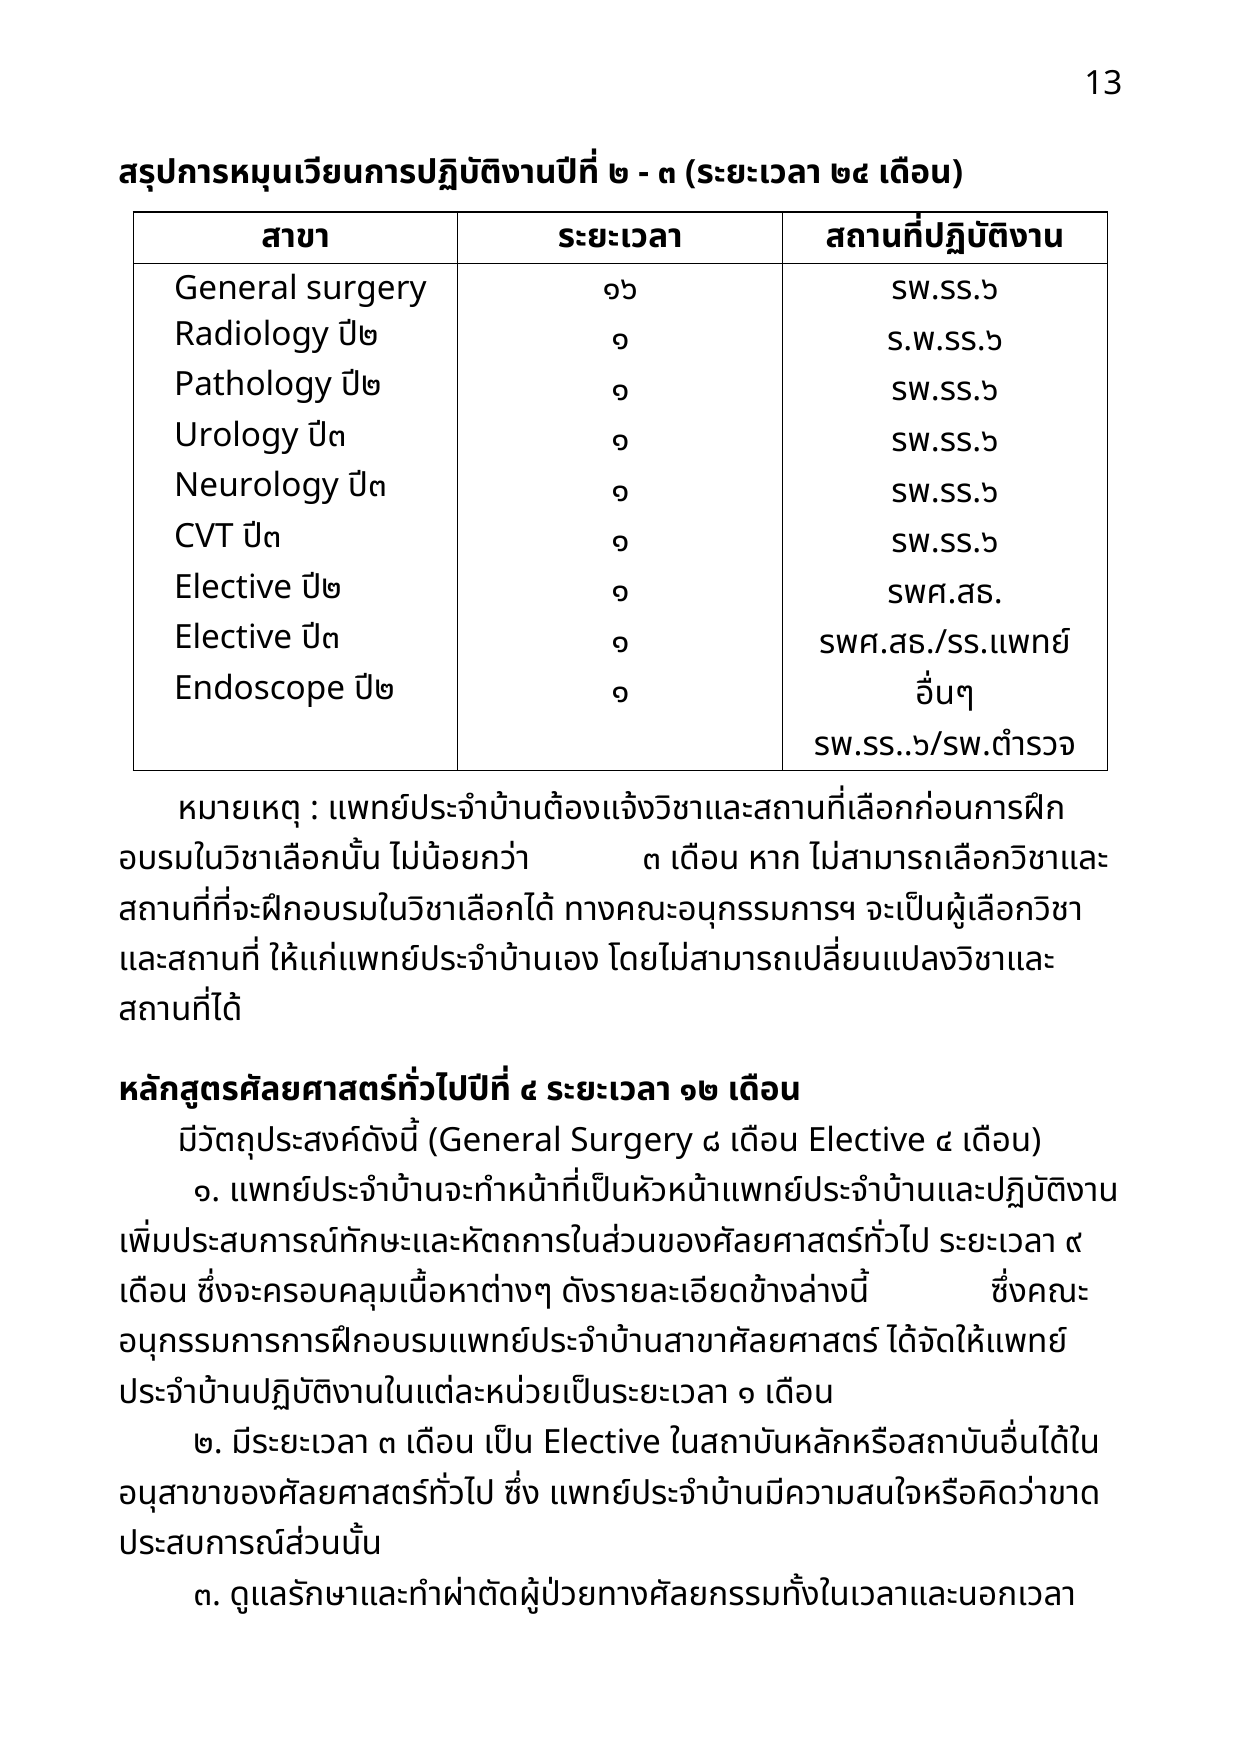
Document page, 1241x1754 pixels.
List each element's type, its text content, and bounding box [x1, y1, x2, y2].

text หลักสูตรศัลยศาสตร์ทั่วไปปีที่ ๔ ระยะเวลา ๑๒ เดือน [118, 1065, 1122, 1115]
text สรุปการหมุนเวียนการปฏิบัติงานปีที่ ๒ - ๓ (ระยะเวลา ๒๔ เดือน) [118, 148, 1122, 199]
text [118, 1570, 1122, 1620]
table_header ระยะเวลา [458, 213, 782, 263]
table_header สถานที่ปฏิบัติงาน [783, 213, 1107, 263]
table_cell ๑๖ ๑ ๑ ๑ ๑ ๑ ๑ ๑ ๑ [458, 264, 782, 770]
text ๑. แพทย์ประจำบ้านจะทำหน้าที่เป็นหัวหน้าแพทย์ประจำบ้านและปฏิบัติงานเพิ่มประสบการณ์ทักษะและหัตถการในส่วนของศัลยศาสตร์ทั่วไป ระยะเวลา ๙ เดือน ซึ่งจะครอบคลุมเนื้อหาต่างๆ ดังรายละเอียดข้างล่างนี้ ซึ่งคณะอนุกรรมการการฝึกอบรมแพทย์ประจำบ้านสาขาศัลยศาสตร์ ได้จัดให้แพทย์ประจำบ้านปฏิบัติงานในแต่ละหน่วยเป็นระยะเวลา ๑ เดือน [118, 1166, 1122, 1418]
text มีวัตถุประสงค์ดังนี้ (General Surgery ๘ เดือน Elective ๔ เดือน) [118, 1115, 1122, 1166]
table_header สาขา [134, 213, 457, 263]
table_cell General surgery Radiology ปี๒ Pathology ปี๒ Urology ปี๓ Neurology ปี๓ CVT ปี๓ Elective ปี๒ Elective ปี๓ Endoscope ปี๒ [134, 264, 457, 770]
table_cell รพ.รร.๖ ร.พ.รร.๖ รพ.รร.๖ รพ.รร.๖ รพ.รร.๖ รพ.รร.๖ รพศ.สธ. รพศ.สธ./รร.แพทย์อื่นๆ รพ.รร..๖/รพ.ตำรวจ [783, 264, 1107, 770]
text ๒. มีระยะเวลา ๓ เดือน เป็น Elective ในสถาบันหลักหรือสถาบันอื่นได้ในอนุสาขาของศัลยศาสตร์ทั่วไป ซึ่ง แพทย์ประจำบ้านมีความสนใจหรือคิดว่าขาดประสบการณ์ส่วนนั้น [118, 1418, 1122, 1570]
text หมายเหตุ : แพทย์ประจำบ้านต้องแจ้งวิชาและสถานที่เลือกก่อนการฝึกอบรมในวิชาเลือกนั้น ไม่น้อยกว่า ๓ เดือน หาก ไม่สามารถเลือกวิชาและสถานที่ที่จะฝึกอบรมในวิชาเลือกได้ ทางคณะอนุกรรมการฯ จะเป็นผู้เลือกวิชาและสถานที่ ให้แก่แพทย์ประจำบ้านเอง โดยไม่สามารถเปลี่ยนแปลงวิชาและสถานที่ได้ [118, 783, 1122, 1036]
